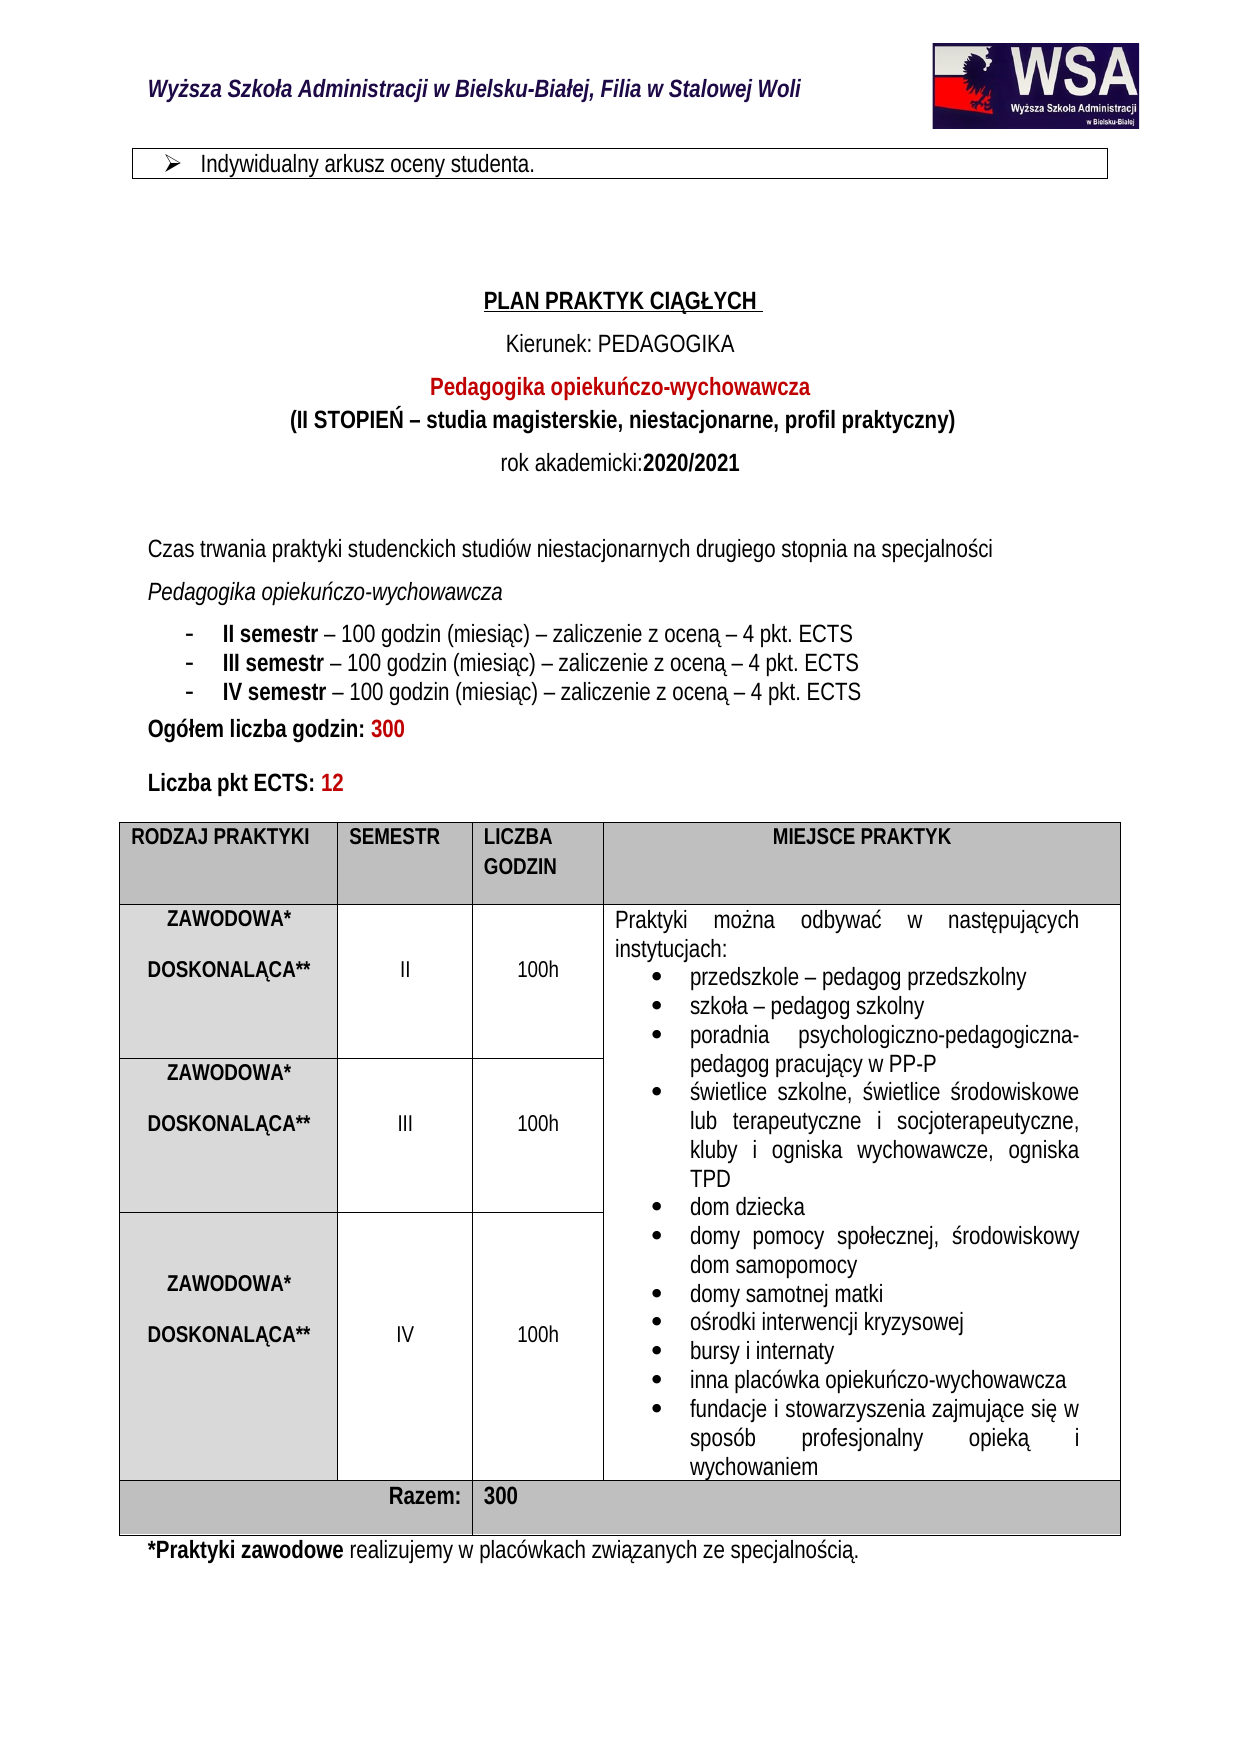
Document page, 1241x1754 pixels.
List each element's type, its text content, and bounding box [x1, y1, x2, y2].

text Liczba pkt ECTS: 12 [148, 768, 1093, 796]
text (II STOPIEŃ – studia magisterskie, niestacjonarne, profil praktyczny) [148, 405, 1093, 433]
table_cell Razem: [120, 1481, 472, 1534]
table_cell 100h [473, 1213, 603, 1480]
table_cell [133, 149, 1107, 177]
table_cell II [338, 905, 472, 1058]
table_cell IV [338, 1213, 472, 1480]
table_cell ZAWODOWA* DOSKONALĄCA** [120, 1059, 337, 1212]
text Czas trwania praktyki studenckich studiów niestacjonarnych drugiego stopnia na specjalności Pedagogika opiekuńczo-wychowawcza [148, 533, 1093, 605]
table_cell Praktyki można odbywać w następujących instytucjach: przedszkole – pedagog przedszkolny szkoła – pedagog szkolny poradnia psychologiczno-pedagogiczna- pedagog pracujący w PP-P świetlice szkolne, świetlice środowiskowe lub terapeutyczne i socjoterapeutyczne, kluby i ogniska wychowawcze, ogniska TPD dom dziecka domy pomocy społecznej, środowiskowy dom samopomocy domy samotnej matki ośrodki interwencji kryzysowej bursy i internaty inna placówka opiekuńczo-wychowawcza fundacje i stowarzyszenia zajmujące się w sposób profesjonalny opieką i wychowaniem [604, 905, 1120, 1480]
table_header LICZBA GODZIN [473, 823, 603, 904]
table_cell 100h [473, 905, 603, 1058]
list II semestr – 100 godzin (miesiąc) – zaliczenie z oceną – 4 pkt. ECTS [185, 619, 1093, 648]
table_cell 100h [473, 1059, 603, 1212]
text *Praktyki zawodowe realizujemy w placówkach związanych ze specjalnością. [148, 1536, 1093, 1564]
picture [932, 43, 1140, 129]
list IV semestr – 100 godzin (miesiąc) – zaliczenie z oceną – 4 pkt. ECTS [185, 677, 1093, 706]
text Pedagogika opiekuńczo-wychowawcza [148, 372, 1093, 401]
table_header RODZAJ PRAKTYKI [120, 823, 337, 904]
table_cell III [338, 1059, 472, 1212]
table_header SEMESTR [338, 823, 472, 904]
table_cell ZAWODOWA* DOSKONALĄCA** [120, 1213, 337, 1480]
table_cell 300 [473, 1481, 1120, 1534]
table_cell ZAWODOWA* DOSKONALĄCA** [120, 905, 337, 1058]
text PLAN PRAKTYK CIĄGŁYCH [148, 286, 1093, 315]
text Kierunek: PEDAGOGIKA [148, 329, 1093, 358]
text rok akademicki:2020/2021 [148, 448, 1093, 476]
table_header MIEJSCE PRAKTYK [604, 823, 1120, 904]
text Ogółem liczba godzin: 300 [148, 714, 1093, 743]
list III semestr – 100 godzin (miesiąc) – zaliczenie z oceną – 4 pkt. ECTS [185, 648, 1093, 677]
